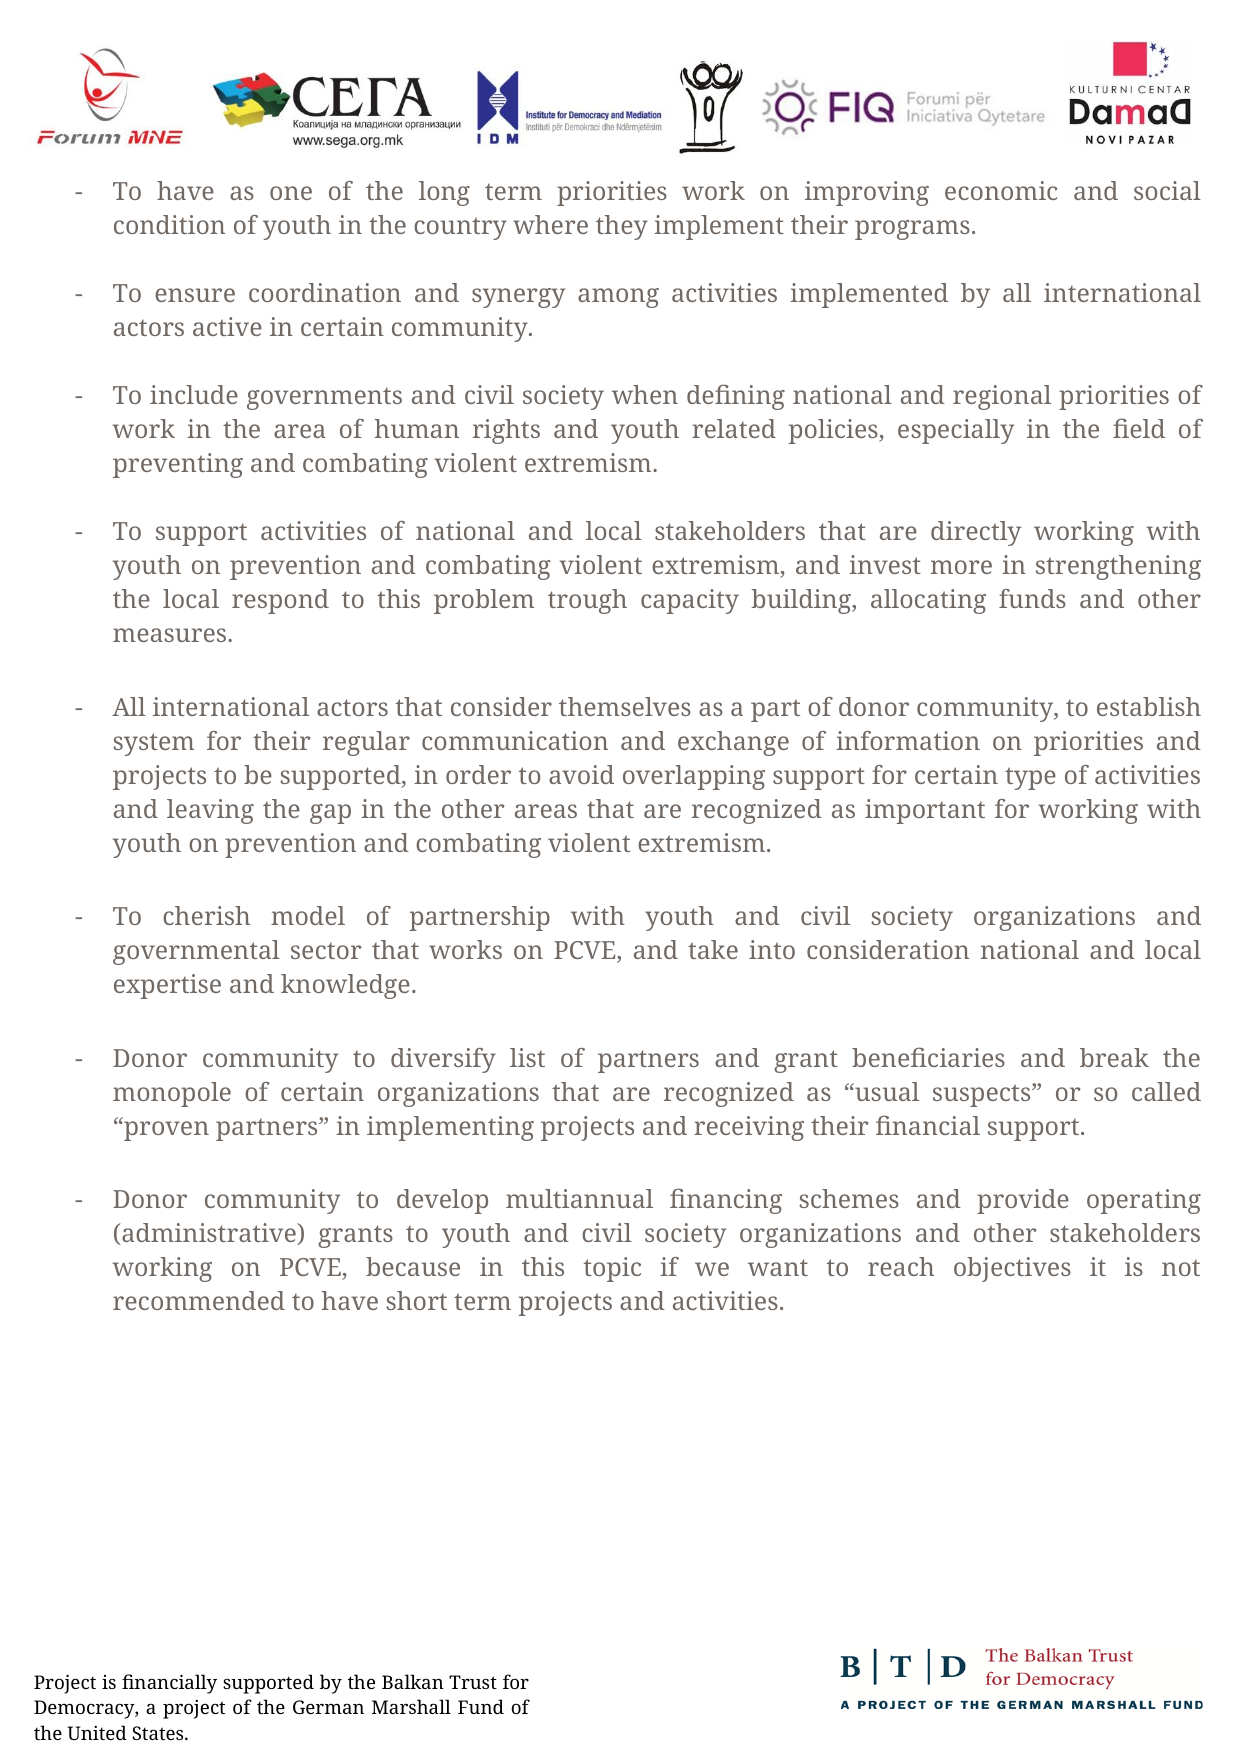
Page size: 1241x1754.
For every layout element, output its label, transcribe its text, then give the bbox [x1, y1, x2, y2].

list To have as one of the long term priorities work on improving economic and social condition of youth in the country where they implement their programs. [75, 174, 1203, 241]
list To support activities of national and local stakeholders that are directly working with youth on prevention and combating violent extremism, and invest more in strengthening the local respond to this problem trough capacity building, allocating funds and other measures. [75, 514, 1203, 650]
list Donor community to diversify list of partners and grant beneficiaries and break the monopole of certain organizations that are recognized as “usual suspects” or so called “proven partners” in implementing projects and receiving their financial support. [75, 1040, 1203, 1142]
picture [840, 1648, 1203, 1709]
list Donor community to develop multiannual financing schemes and provide operating (administrative) grants to youth and civil society organizations and other stakeholders working on PCVE, because in this topic if we want to reach objectives it is not recommended to have short term projects and activities. [75, 1182, 1203, 1318]
list To include governments and civil society when defining national and regional priorities of work in the area of human rights and youth related policies, especially in the field of preventing and combating violent extremism. [75, 378, 1203, 480]
list To ensure coordination and synergy among activities implemented by all international actors active in certain community. [75, 276, 1203, 344]
picture [18, 30, 1224, 174]
list To cherish model of partnership with youth and civil society organizations and governmental sector that works on PCVE, and take into consideration national and local expertise and knowledge. [75, 899, 1203, 1001]
list All international actors that consider themselves as a part of donor community, to establish system for their regular communication and exchange of information on priorities and projects to be supported, in order to avoid overlapping support for certain type of activities and leaving the gap in the other areas that are recognized as important for working with youth on prevention and combating violent extremism. [75, 689, 1203, 860]
